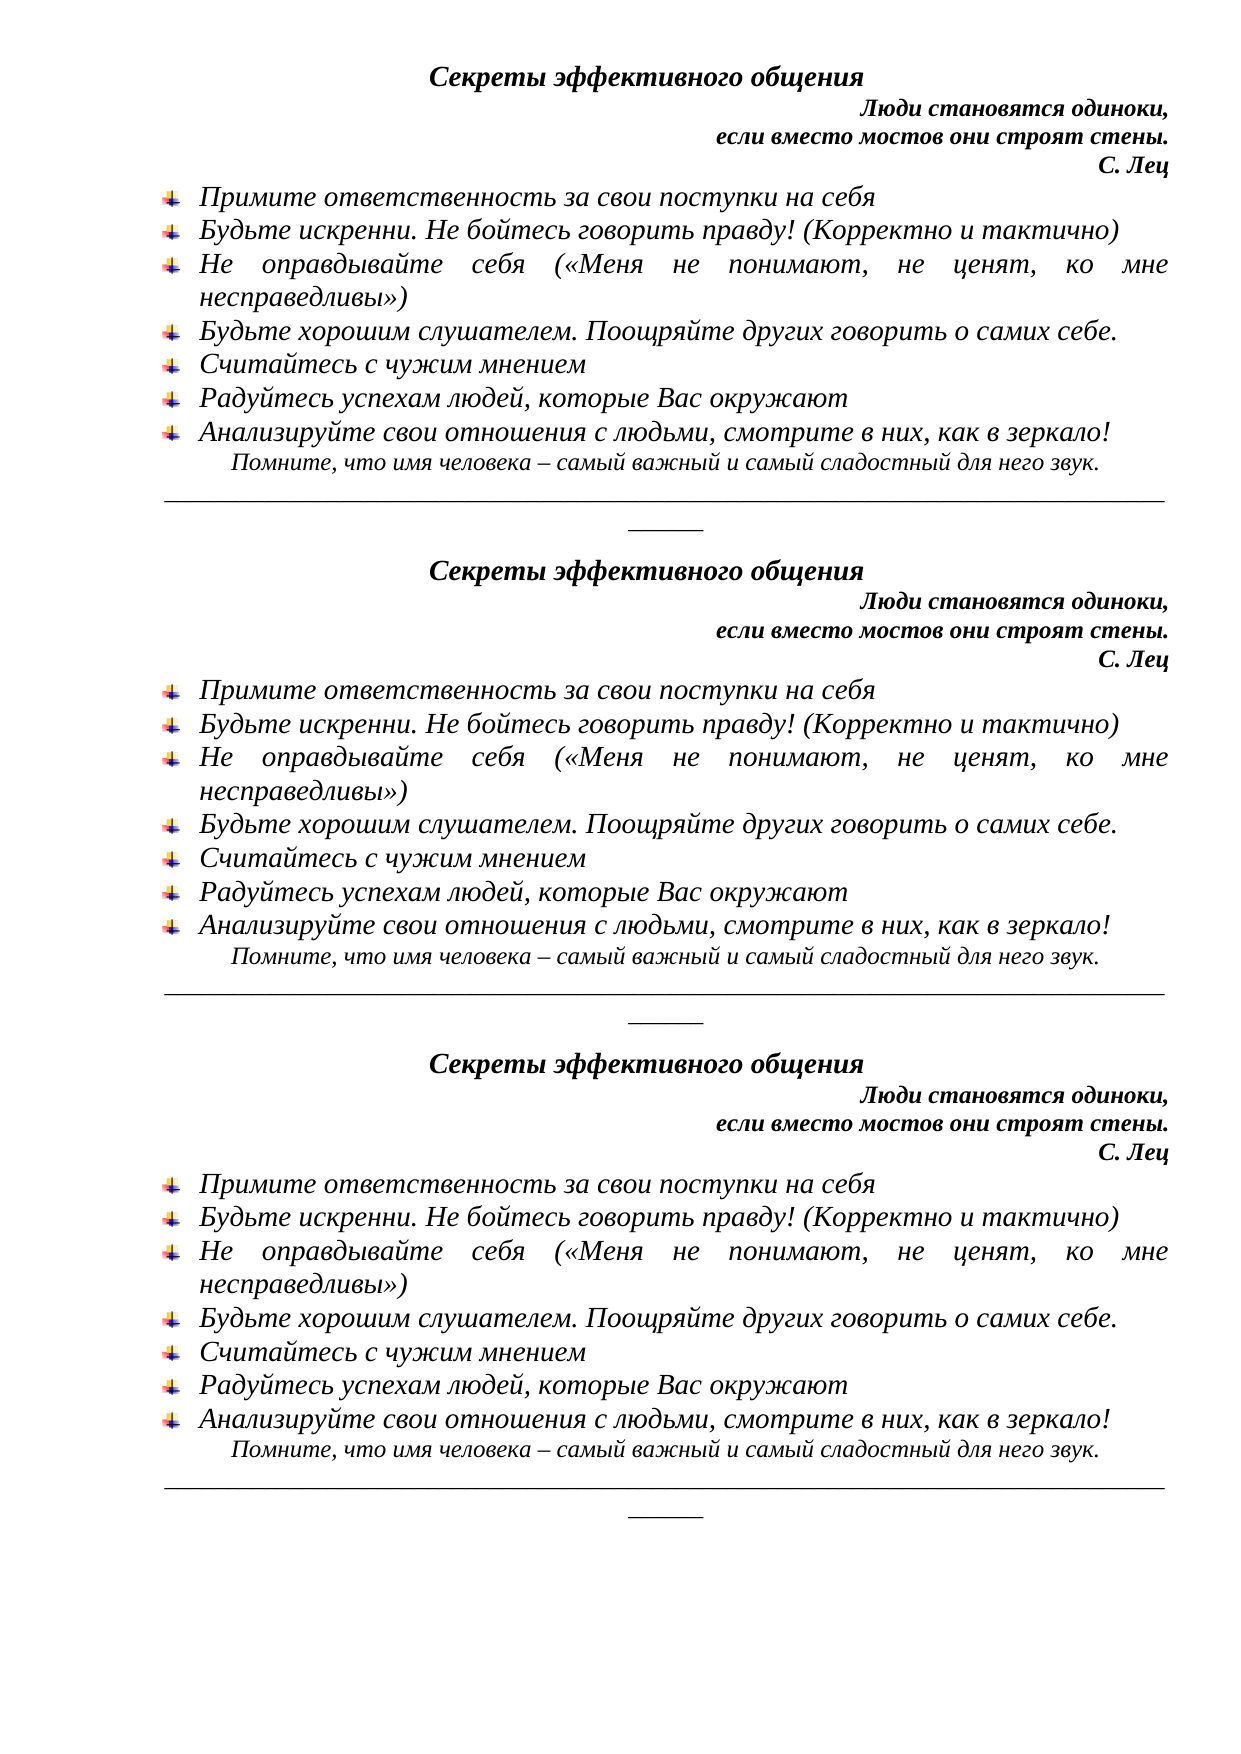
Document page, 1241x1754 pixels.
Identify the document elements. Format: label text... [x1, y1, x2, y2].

text Люди становятся одиноки, [124, 1080, 1169, 1108]
text Секреты эффективного общения [124, 1046, 1169, 1080]
text ______________________________________________________________________________________ [162, 476, 1169, 533]
text Помните, что имя человека – самый важный и самый сладостный для него звук. [162, 941, 1169, 969]
text если вместо мостов они строят стены. [124, 1108, 1169, 1137]
list Примите ответственность за свои поступки на себя [162, 1166, 1169, 1199]
list Считайтесь с чужим мнением [162, 1334, 1169, 1367]
list Считайтесь с чужим мнением [162, 347, 1169, 380]
list Не оправдывайте себя («Меня не понимают, не ценят, ко мне несправедливы») [162, 246, 1169, 313]
picture [162, 750, 180, 767]
text Секреты эффективного общения [124, 59, 1169, 93]
list Анализируйте свои отношения с людьми, смотрите в них, как в зеркало! [162, 414, 1169, 447]
picture [162, 1411, 180, 1429]
list Будьте хорошим слушателем. Поощряйте других говорить о самих себе. [162, 807, 1169, 840]
text ______________________________________________________________________________________ [162, 1463, 1169, 1521]
text Люди становятся одиноки, [124, 93, 1169, 121]
text Люди становятся одиноки, [124, 586, 1169, 615]
list Анализируйте свои отношения с людьми, смотрите в них, как в зеркало! [162, 907, 1169, 941]
text Секреты эффективного общения [124, 553, 1169, 586]
picture [162, 1378, 180, 1395]
text Помните, что имя человека – самый важный и самый сладостный для него звук. [162, 447, 1169, 476]
picture [162, 918, 180, 935]
picture [162, 683, 180, 700]
picture [162, 817, 180, 834]
list Радуйтесь успехам людей, которые Вас окружают [162, 380, 1169, 414]
picture [162, 1344, 180, 1361]
text С. Лец [124, 1137, 1169, 1166]
picture [162, 424, 180, 441]
text С. Лец [124, 644, 1169, 672]
list Не оправдывайте себя («Меня не понимают, не ценят, ко мне несправедливы») [162, 739, 1169, 807]
picture [162, 1210, 180, 1227]
picture [162, 716, 180, 734]
list Не оправдывайте себя («Меня не понимают, не ценят, ко мне несправедливы») [162, 1233, 1169, 1300]
picture [162, 1243, 180, 1261]
list Считайтесь с чужим мнением [162, 840, 1169, 874]
list Анализируйте свои отношения с людьми, смотрите в них, как в зеркало! [162, 1401, 1169, 1434]
list Радуйтесь успехам людей, которые Вас окружают [162, 874, 1169, 907]
picture [162, 357, 180, 374]
picture [162, 390, 180, 408]
picture [162, 1176, 180, 1194]
list Примите ответственность за свои поступки на себя [162, 672, 1169, 706]
list Будьте искренни. Не бойтесь говорить правду! (Корректно и тактично) [162, 212, 1169, 246]
text если вместо мостов они строят стены. [124, 615, 1169, 644]
text Помните, что имя человека – самый важный и самый сладостный для него звук. [162, 1434, 1169, 1463]
picture [162, 189, 180, 207]
list Примите ответственность за свои поступки на себя [162, 179, 1169, 212]
list Будьте хорошим слушателем. Поощряйте других говорить о самих себе. [162, 1300, 1169, 1334]
picture [162, 323, 180, 341]
text ______________________________________________________________________________________ [162, 969, 1169, 1027]
picture [162, 850, 180, 868]
picture [162, 1310, 180, 1328]
list Будьте хорошим слушателем. Поощряйте других говорить о самих себе. [162, 313, 1169, 347]
list Будьте искренни. Не бойтесь говорить правду! (Корректно и тактично) [162, 1199, 1169, 1233]
picture [162, 884, 180, 901]
picture [162, 223, 180, 240]
list Радуйтесь успехам людей, которые Вас окружают [162, 1367, 1169, 1401]
text С. Лец [124, 150, 1169, 179]
list Будьте искренни. Не бойтесь говорить правду! (Корректно и тактично) [162, 706, 1169, 739]
picture [162, 256, 180, 274]
text если вместо мостов они строят стены. [124, 121, 1169, 150]
